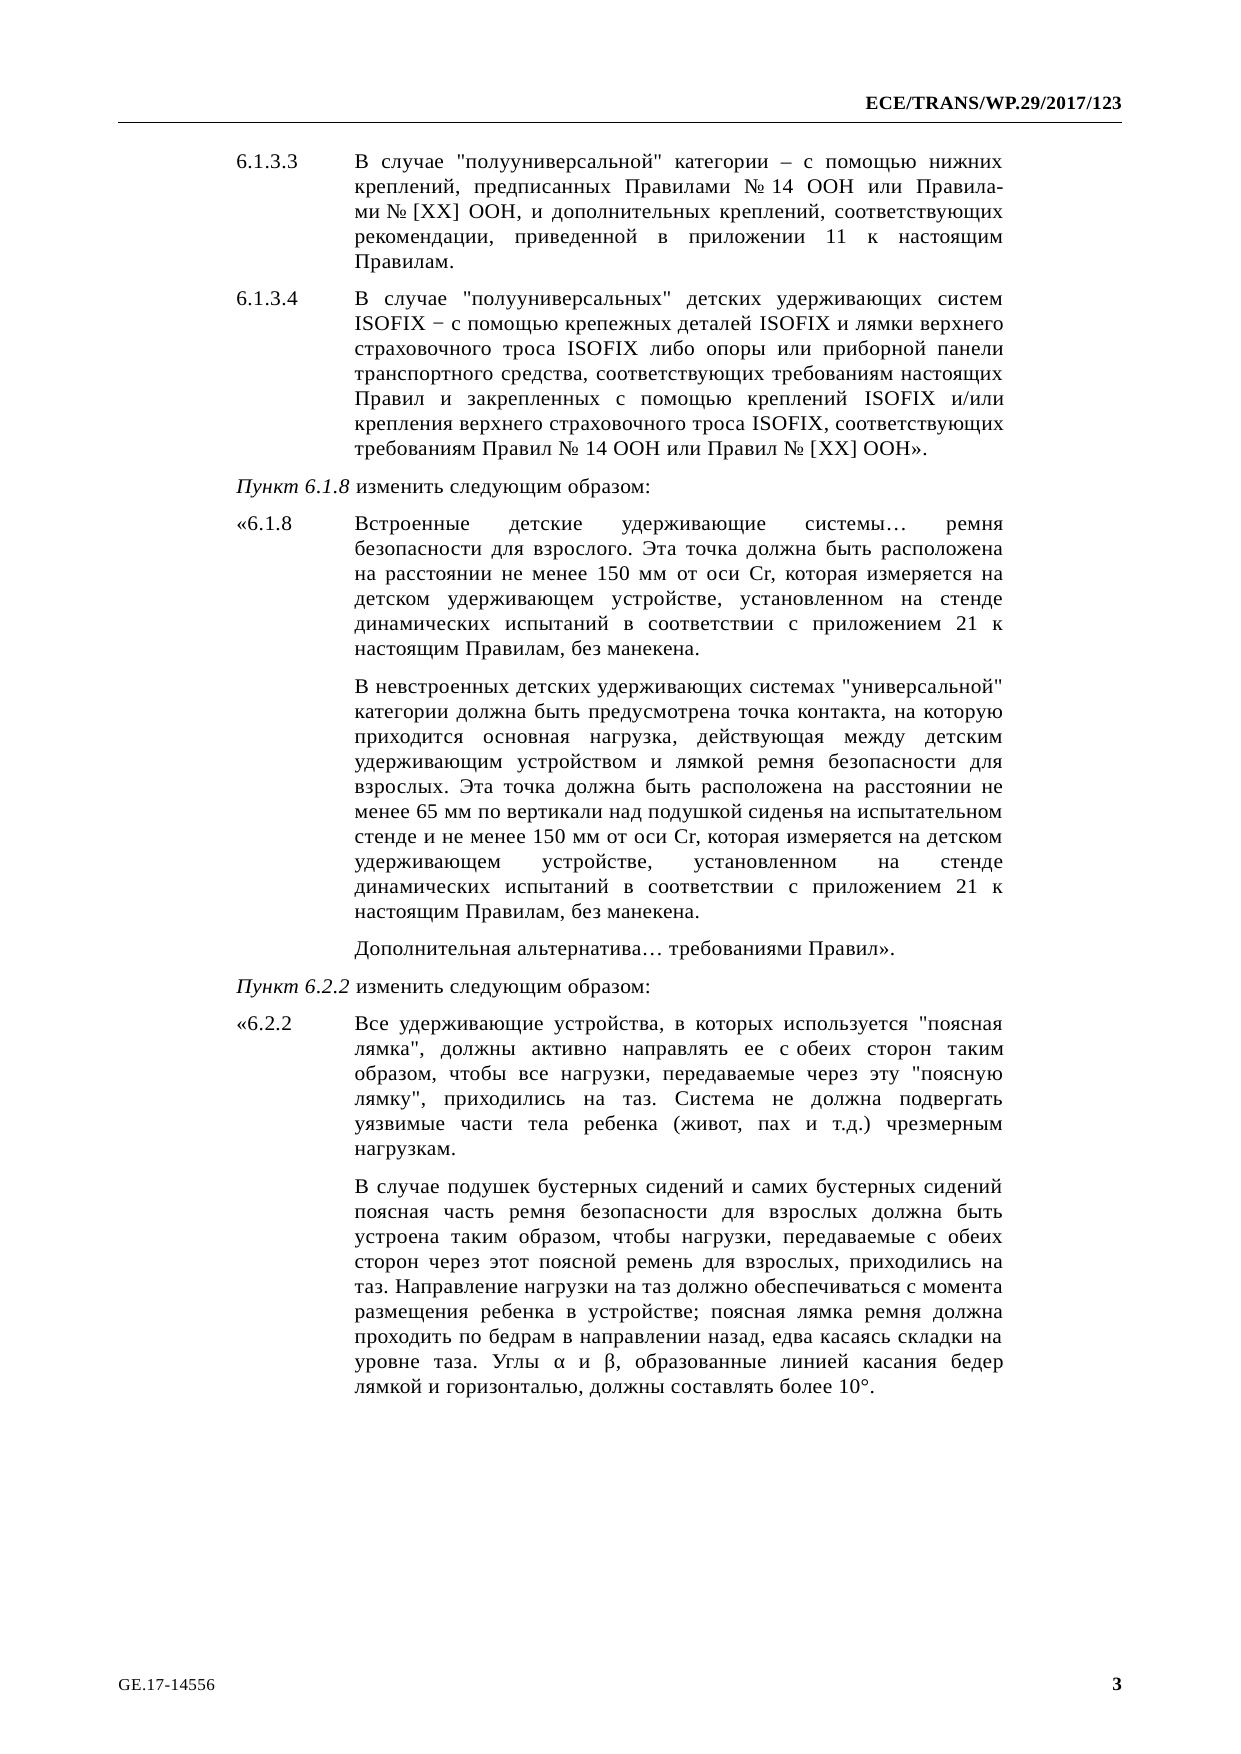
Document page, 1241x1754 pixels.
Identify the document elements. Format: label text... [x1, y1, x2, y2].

text Дополнительная альтернатива… требованиями Правил». [236, 935, 1004, 960]
text В случае подушек бустерных сидений и самих бустерных сидений поясная часть ремня безопасности для взрослых должна быть устроена таким образом, чтобы нагрузки, передаваемые с обеих сторон через этот поясной ремень для взрослых, приходились на таз. Направление нагрузки на таз должно обеспечиваться с момента размещения ребенка в устройстве; поясная лямка ремня должна проходить по бедрам в направлении назад, едва касаясь складки на уровне таза. Углы α и β, образованные линией касания бедер лямкой и горизонталью, должны составлять более 10°. [236, 1173, 1004, 1398]
text Пункт 6.1.8 изменить следующим образом: [236, 473, 1004, 498]
text Пункт 6.2.2 изменить следующим образом: [236, 973, 1004, 998]
text В невстроенных детских удерживающих системах "универсальной" категории должна быть предусмотрена точка контакта, на которую приходится основная нагрузка, действующая между детским удерживающим устройством и лямкой ремня безопасности для взрослых. Эта точка должна быть расположена на расстоянии не менее 65 мм по вертикали над подушкой сиденья на испытательном стенде и не менее 150 мм от оси Cr, которая измеряется на детском удерживающем устройстве, установленном на стенде динамических испытаний в соответствии с приложением 21 к настоящим Правилам, без манекена. [236, 673, 1004, 923]
text 6.1.3.3 В случае "полууниверсальной" категории – с помощью нижних креплений, предписанных Правилами № 14 ООН или Правила-ми № [XX] ООН, и дополнительных креплений, соответствующих рекомендации, приведенной в приложении 11 к настоящим Правилам. [236, 148, 1004, 273]
text «6.1.8 Встроенные детские удерживающие системы… ремня безопасности для взрослого. Эта точка должна быть расположена на расстоянии не менее 150 мм от оси Cr, которая измеряется на детском удерживающем устройстве, установленном на стенде динамических испытаний в соответствии с приложением 21 к настоящим Правилам, без манекена. [236, 510, 1004, 660]
text 6.1.3.4 В случае "полууниверсальных" детских удерживающих систем ISOFIX − с помощью крепежных деталей ISOFIX и лямки верхнего страховочного троса ISOFIX либо опоры или приборной панели транспортного средства, соответствующих требованиям настоящих Правил и закрепленных с помощью креплений ISOFIX и/или крепления верхнего страховочного троса ISOFIX, соответствующих требованиям Правил № 14 ООН или Правил № [XX] ООН». [236, 285, 1004, 460]
text «6.2.2 Все удерживающие устройства, в которых используется "поясная лямка", должны активно направлять ее с обеих сторон таким образом, чтобы все нагрузки, передаваемые через эту "поясную лямку", приходились на таз. Система не должна подвергать уязвимые части тела ребенка (живот, пах и т.д.) чрезмерным нагрузкам. [236, 1010, 1004, 1160]
